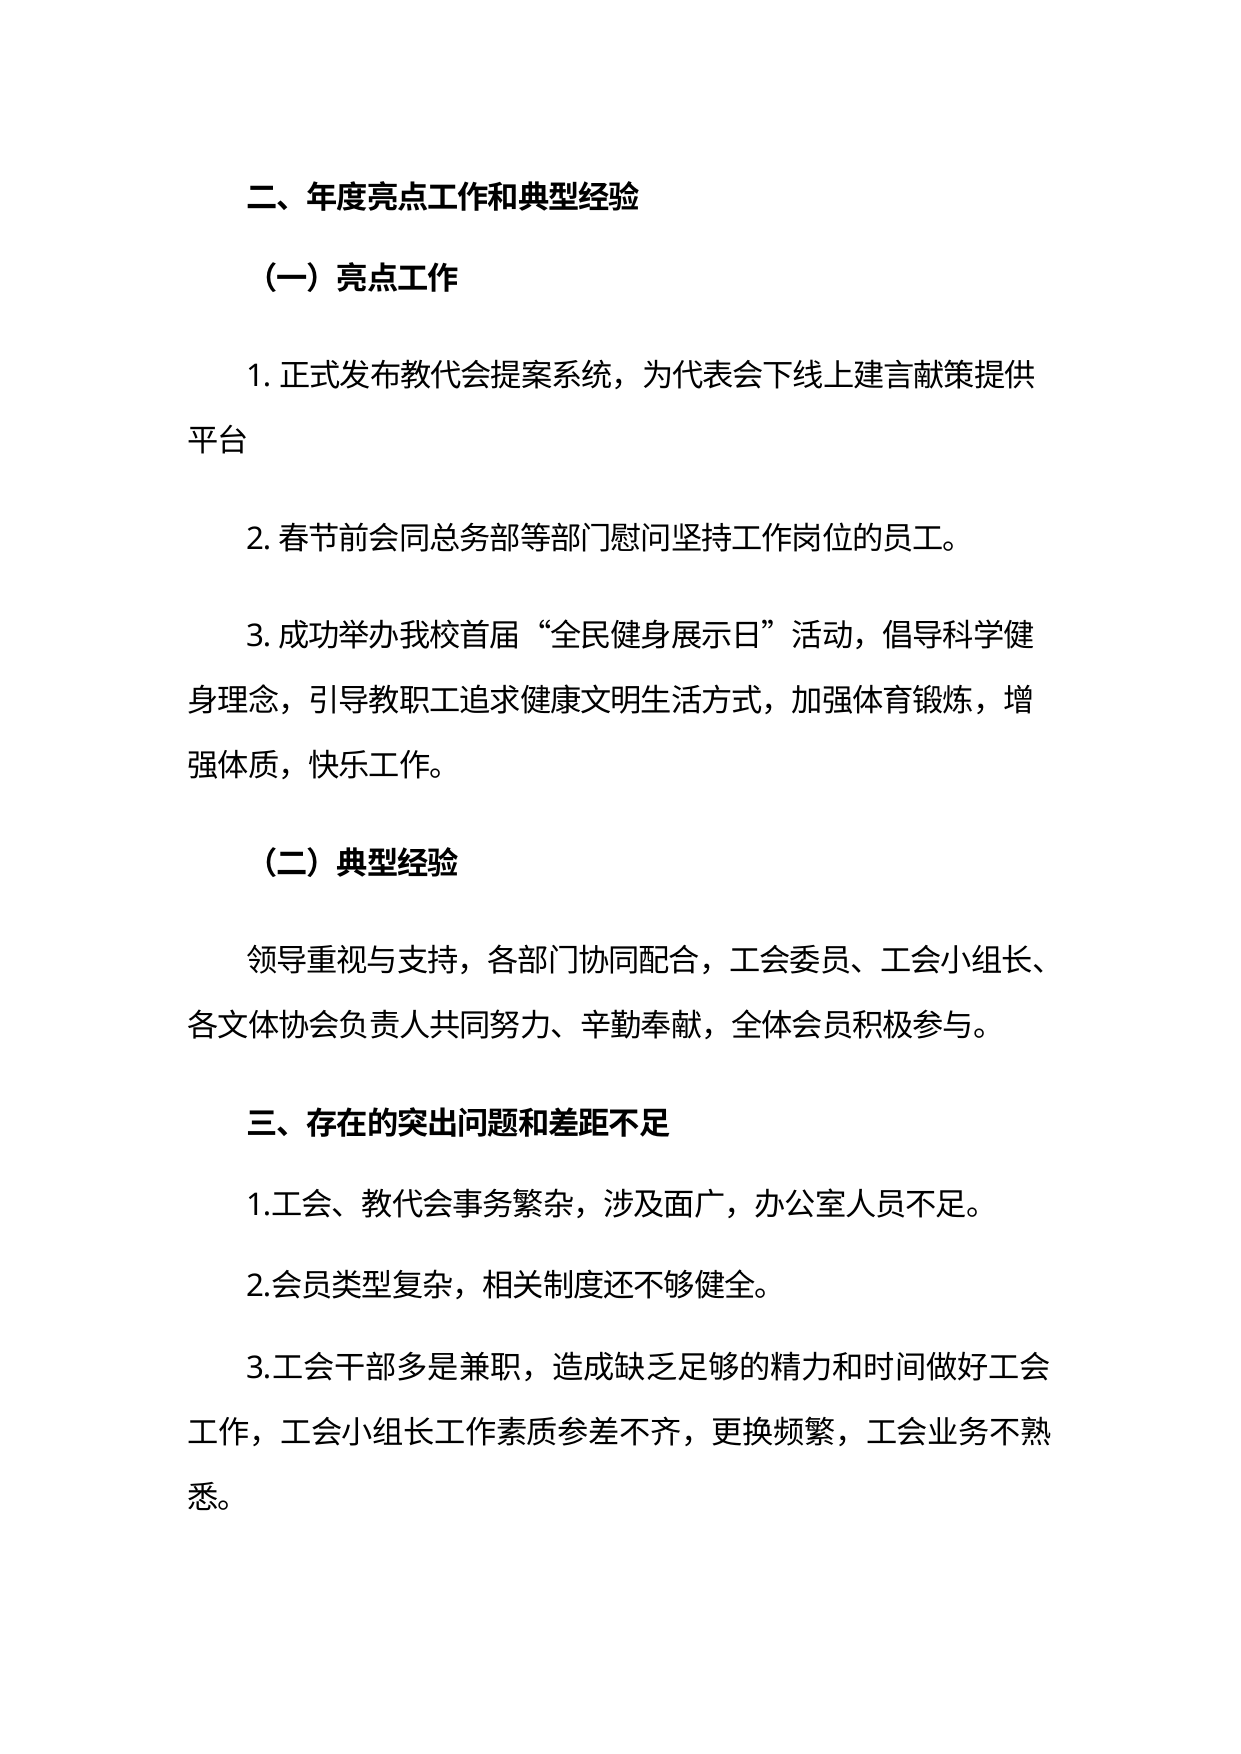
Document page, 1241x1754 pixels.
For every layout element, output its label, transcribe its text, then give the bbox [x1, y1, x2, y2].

text （二）典型经验 [187, 828, 1053, 893]
text 2. 春节前会同总务部等部门慰问坚持工作岗位的员工。 [187, 503, 1053, 568]
text 1.工会、教代会事务繁杂，涉及面广，办公室人员不足。 [187, 1169, 1053, 1234]
text 1. 正式发布教代会提案系统，为代表会下线上建言献策提供平台 [187, 341, 1053, 471]
text 三、存在的突出问题和差距不足 [187, 1088, 1053, 1153]
text 二、年度亮点工作和典型经验 [187, 162, 1053, 227]
text 2.会员类型复杂，相关制度还不够健全。 [187, 1251, 1053, 1316]
text （一）亮点工作 [187, 243, 1053, 308]
text 3. 成功举办我校首届“全民健身展示日”活动，倡导科学健身理念，引导教职工追求健康文明生活方式，加强体育锻炼，增强体质，快乐工作。 [187, 601, 1053, 796]
text 领导重视与支持，各部门协同配合，工会委员、工会小组长、各文体协会负责人共同努力、辛勤奉献，全体会员积极参与。 [187, 926, 1053, 1056]
text 3.工会干部多是兼职，造成缺乏足够的精力和时间做好工会工作，工会小组长工作素质参差不齐，更换频繁，工会业务不熟悉。 [187, 1332, 1053, 1527]
